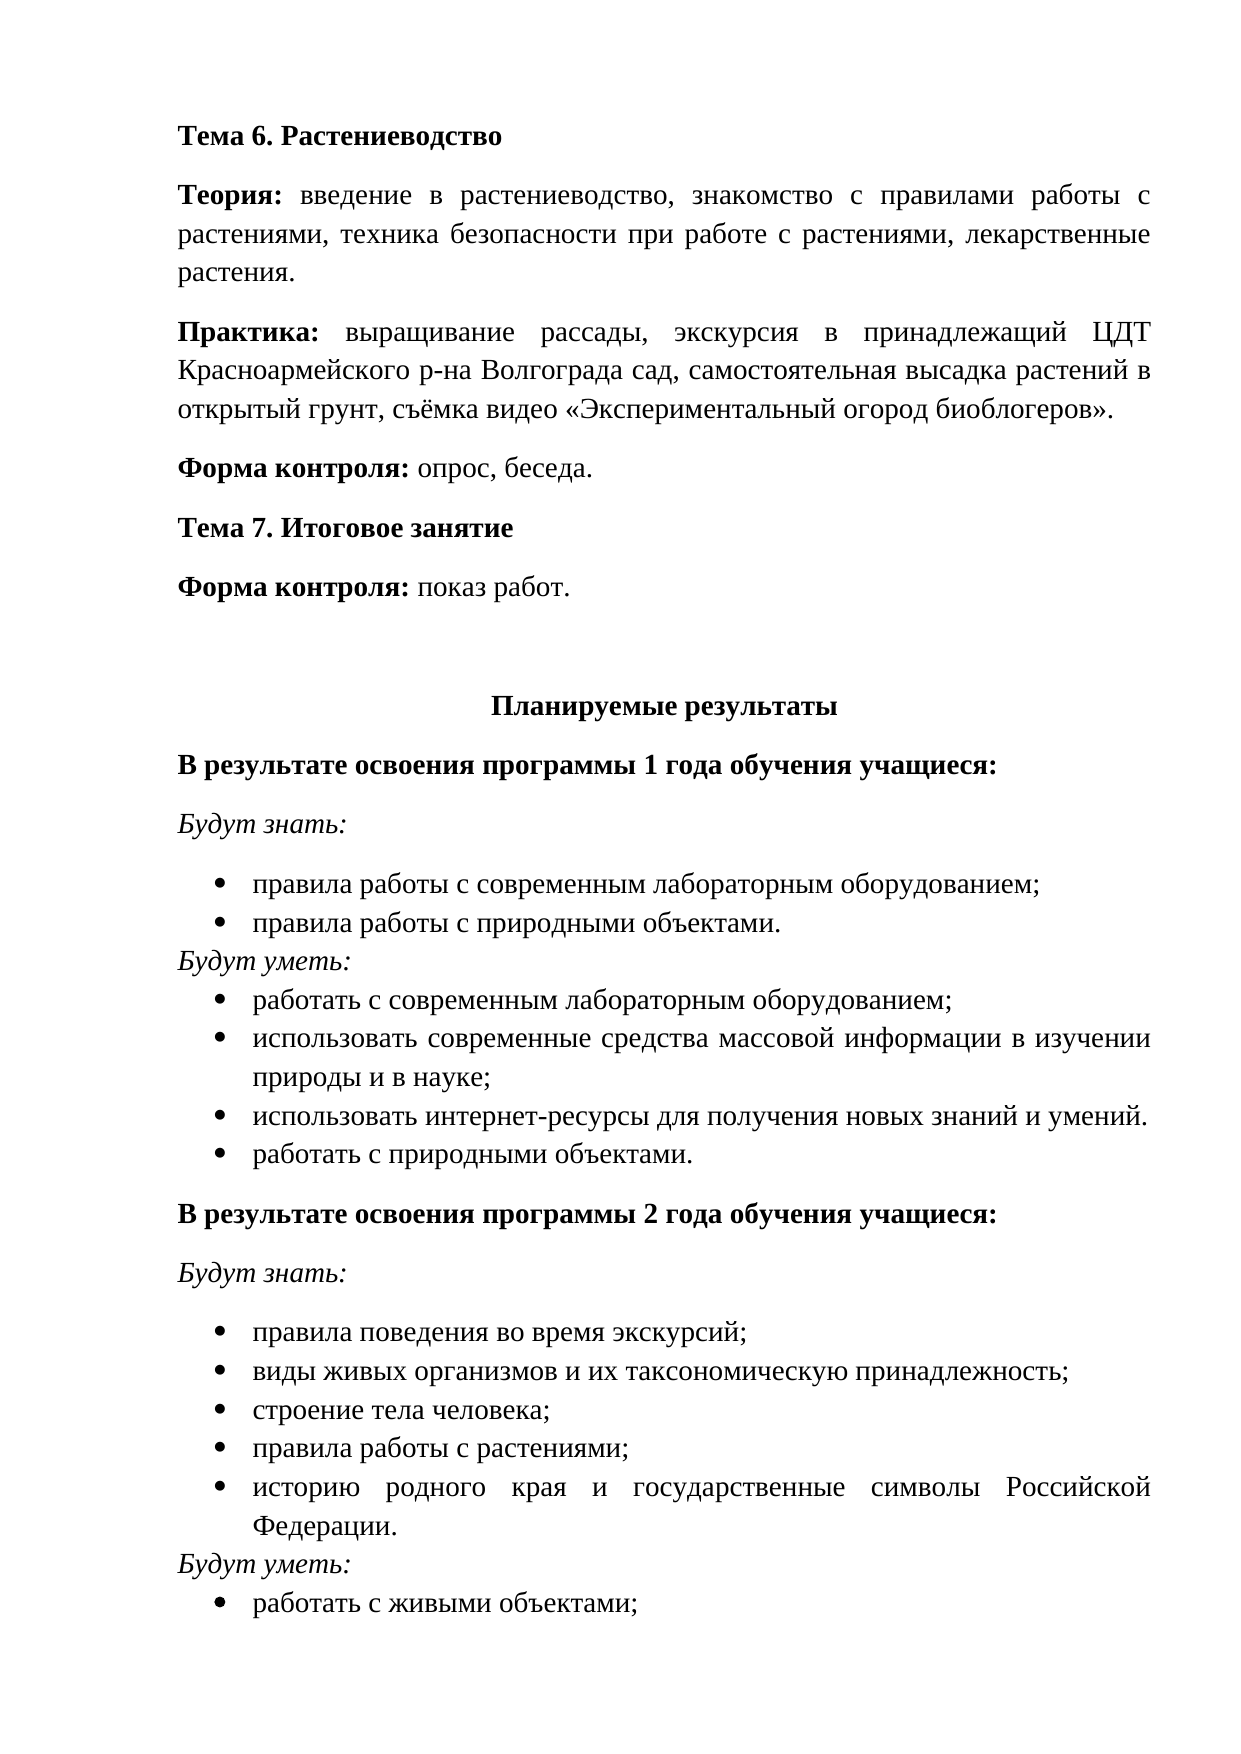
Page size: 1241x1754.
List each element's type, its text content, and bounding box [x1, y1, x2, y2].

text Форма контроля: показ работ. [177, 569, 1152, 603]
text Тема 6. Растениеводство [177, 118, 1152, 152]
text Форма контроля: опрос, беседа. [177, 450, 1152, 484]
text Будут знать: [177, 1255, 1152, 1289]
text Тема 7. Итоговое занятие [177, 510, 1152, 543]
list использовать интернет-ресурсы для получения новых знаний и умений. [215, 1098, 1152, 1131]
list правила работы с современным лабораторным оборудованием; [215, 866, 1152, 900]
list историю родного края и государственные символы Российской Федерации. [215, 1469, 1152, 1541]
list использовать современные средства массовой информации в изучении природы и в науке; [215, 1021, 1152, 1093]
list виды живых организмов и их таксономическую принадлежность; [215, 1353, 1152, 1387]
list правила поведения во время экскурсий; [215, 1314, 1152, 1348]
text Планируемые результаты [177, 688, 1152, 721]
text Будут знать: [177, 807, 1152, 840]
text В результате освоения программы 2 года обучения учащиеся: [177, 1196, 1152, 1229]
text Будут уметь: [177, 1546, 1152, 1580]
text В результате освоения программы 1 года обучения учащиеся: [177, 747, 1152, 781]
list работать с природными объектами. [215, 1136, 1152, 1170]
text Теория: введение в растениеводство, знакомство с правилами работы с растениями, техника безопасности при работе с растениями, лекарственные растения. [177, 177, 1152, 288]
list правила работы с растениями; [215, 1431, 1152, 1464]
list работать с современным лабораторным оборудованием; [215, 982, 1152, 1016]
list правила работы с природными объектами. [215, 905, 1152, 938]
list работать с живыми объектами; [215, 1585, 1152, 1618]
text Будут уметь: [177, 943, 1152, 977]
text Практика: выращивание рассады, экскурсия в принадлежащий ЦДТ Красноармейского р-на Волгограда сад, самостоятельная высадка растений в открытый грунт, съёмка видео «Экспериментальный огород биоблогеров». [177, 314, 1152, 424]
list строение тела человека; [215, 1392, 1152, 1426]
